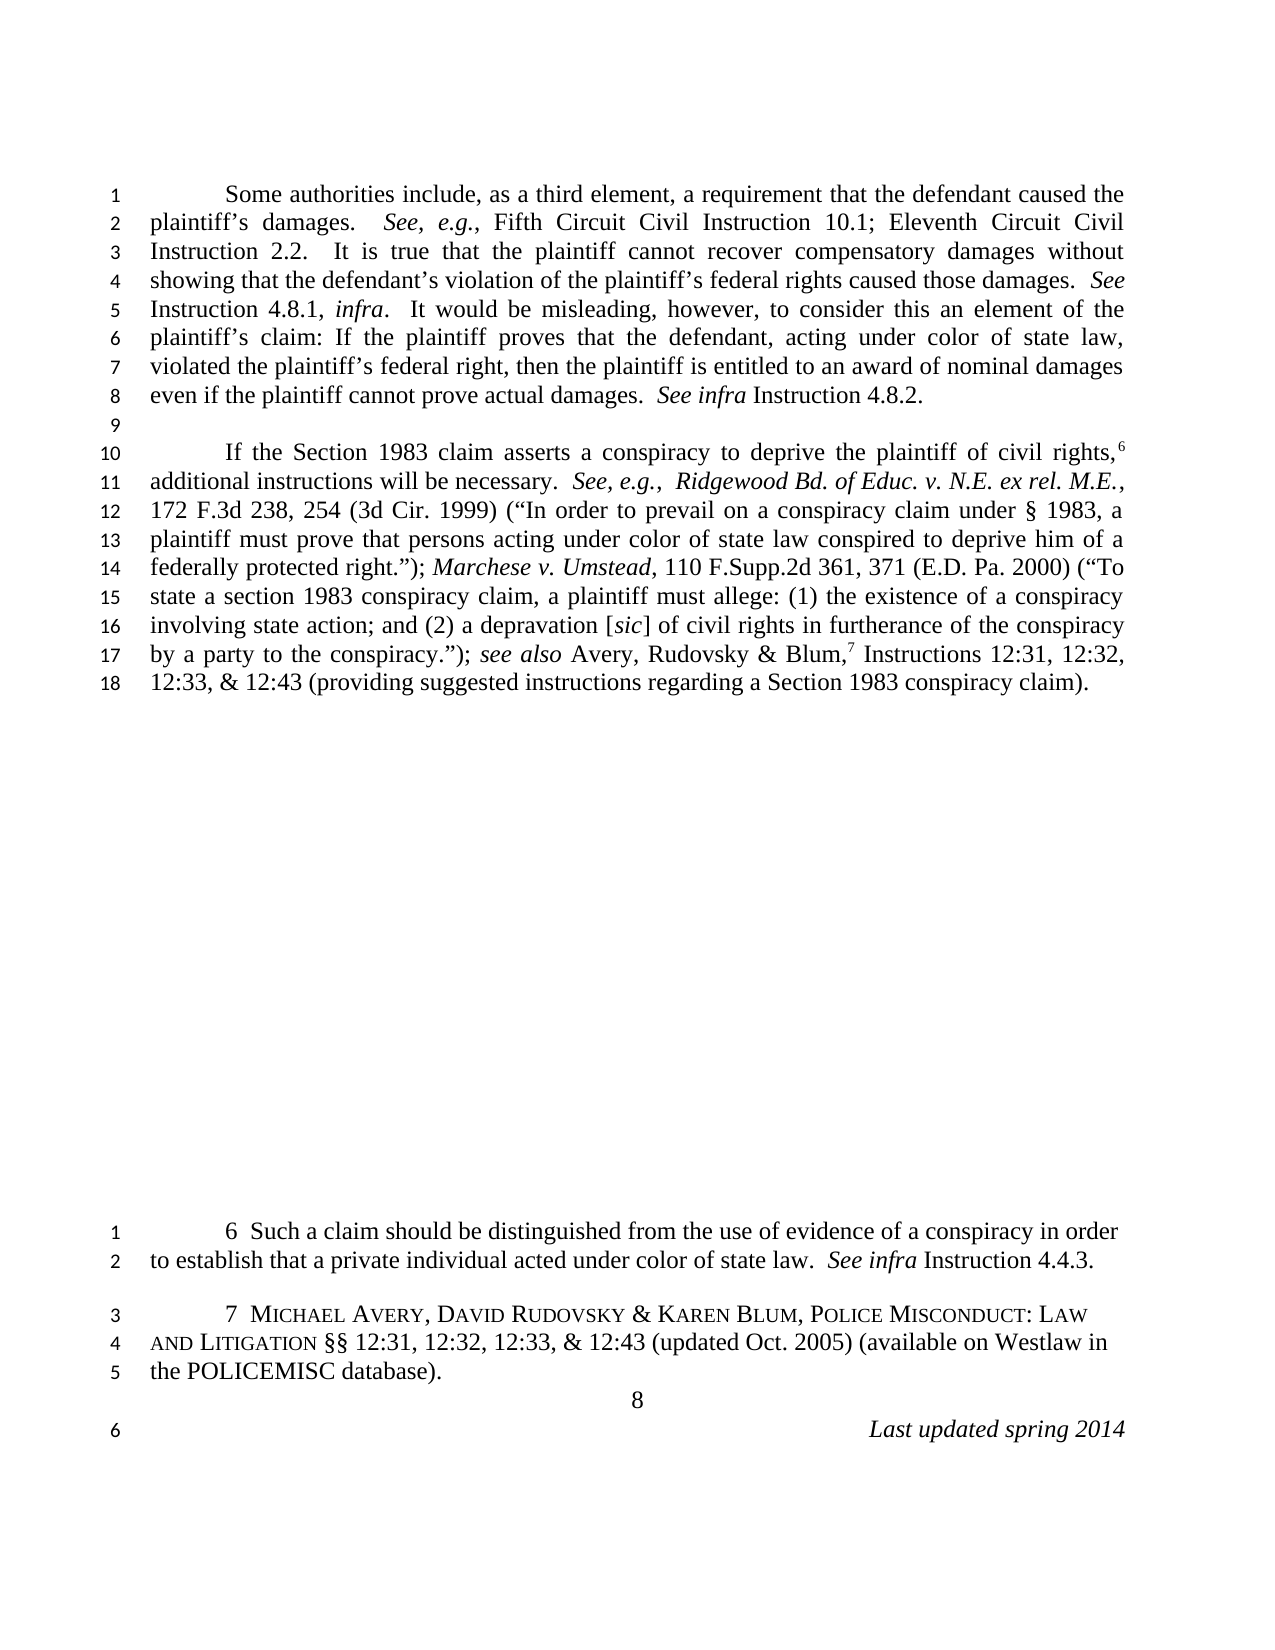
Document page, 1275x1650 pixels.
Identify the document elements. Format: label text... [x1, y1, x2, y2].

text Some authorities include, as a third element, a requirement that the defendant caused the plaintiff’s damages. See, e.g., Fifth Circuit Civil Instruction 10.1; Eleventh Circuit Civil Instruction 2.2. It is true that the plaintiff cannot recover compensatory damages without showing that the defendant’s violation of the plaintiff’s federal rights caused those damages. See Instruction 4.8.1, infra. It would be misleading, however, to consider this an element of the plaintiff’s claim: If the plaintiff proves that the defendant, acting under color of state law, violated the plaintiff’s federal right, then the plaintiff is entitled to an award of nominal damages even if the plaintiff cannot prove actual damages. See infra Instruction 4.8.2. [150, 179, 1125, 409]
text If the Section 1983 claim asserts a conspiracy to deprive the plaintiff of civil rights, additional instructions will be necessary. See, e.g., Ridgewood Bd. of Educ. v. N.E. ex rel. M.E., 172 F.3d 238, 254 (3d Cir. 1999) (“In order to prevail on a conspiracy claim under § 1983, a plaintiff must prove that persons acting under color of state law conspired to deprive him of a federally protected right.”); Marchese v. Umstead, 110 F.Supp.2d 361, 371 (E.D. Pa. 2000) (“To state a section 1983 conspiracy claim, a plaintiff must allege: (1) the existence of a conspiracy involving state action; and (2) a depravation [sic] of civil rights in furtherance of the conspiracy by a party to the conspiracy.”); see also Avery, Rudovsky & Blum, Instructions 12:31, 12:32, 12:33, & 12:43 (providing suggested instructions regarding a Section 1983 conspiracy claim). [150, 437, 1125, 696]
